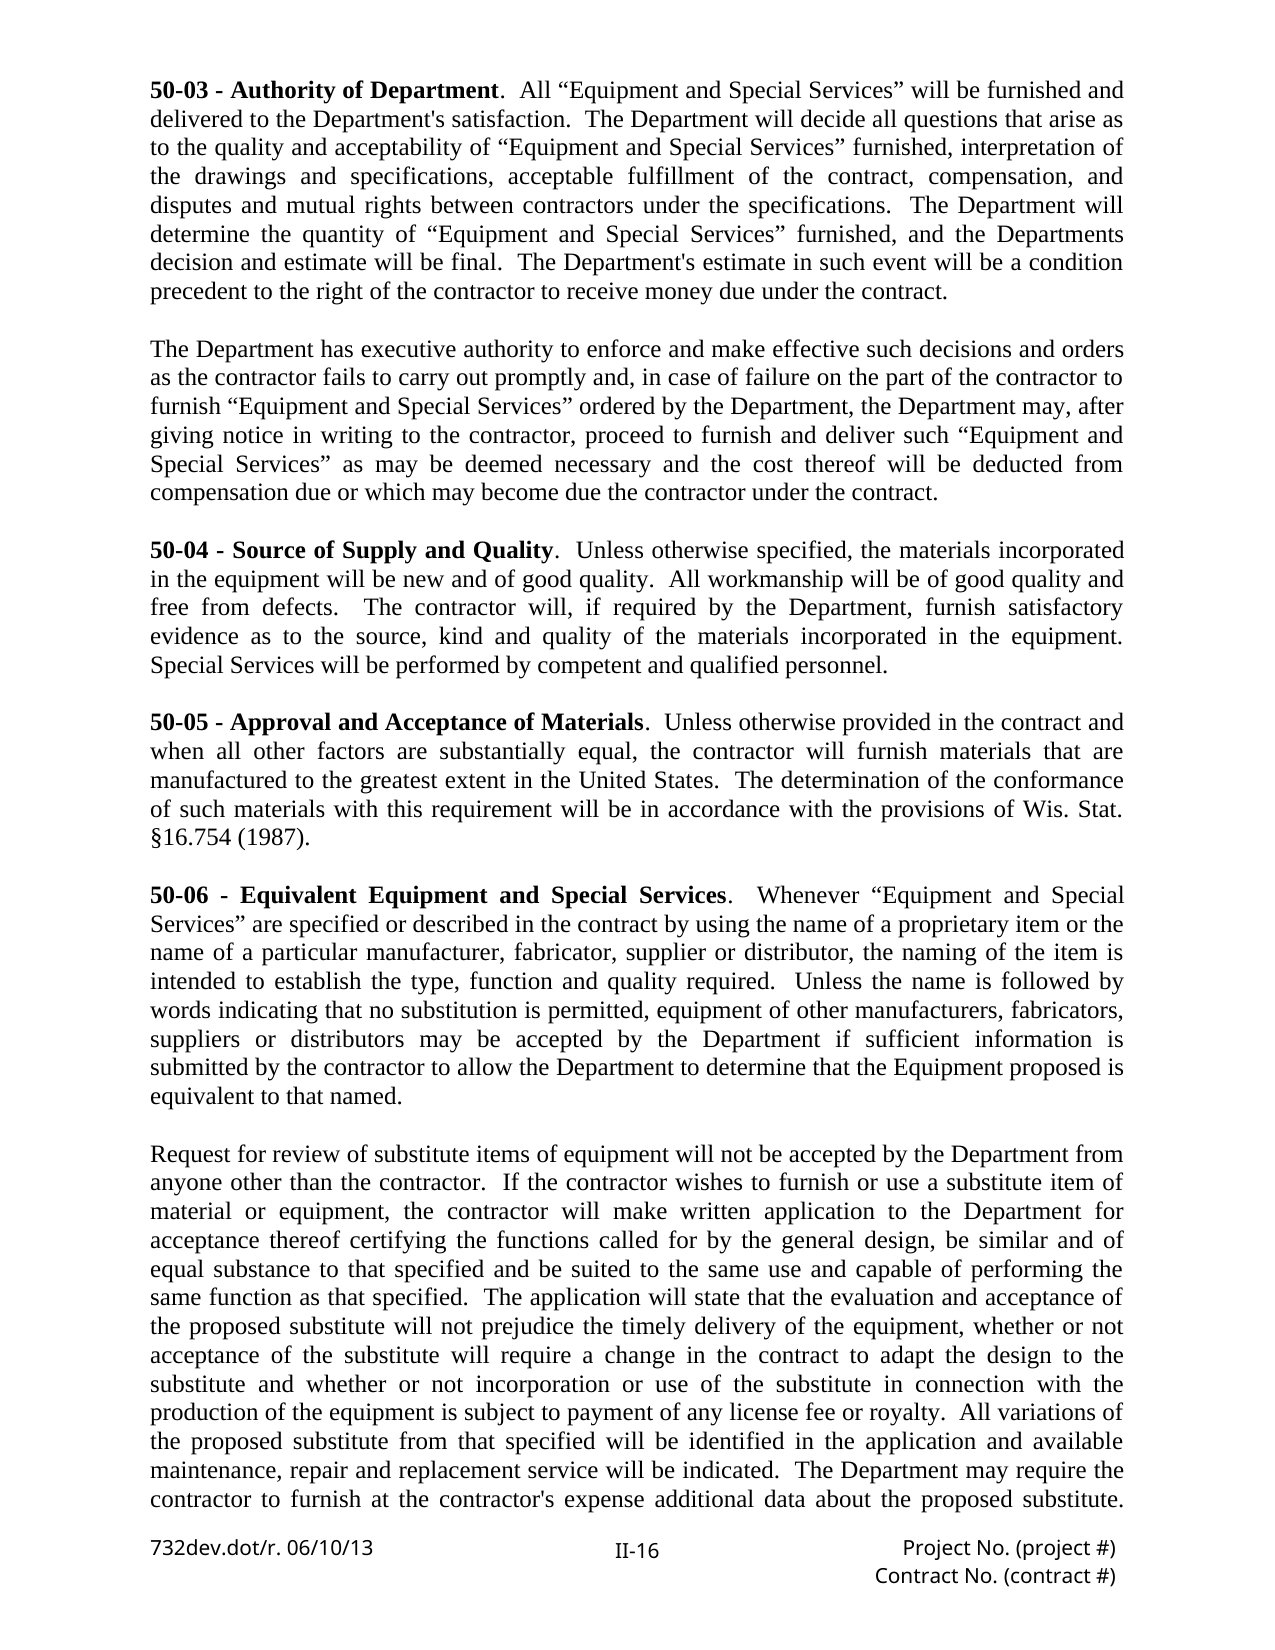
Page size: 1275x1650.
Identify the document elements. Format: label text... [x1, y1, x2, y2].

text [150, 1139, 1125, 1512]
text 50-05 - Approval and Acceptance of Materials. Unless otherwise provided in the contract and when all other factors are substantially equal, the contractor will furnish materials that are manufactured to the greatest extent in the United States. The determination of the conformance of such materials with this requirement will be in accordance with the provisions of Wis. Stat. §16.754 (1987). [150, 707, 1125, 851]
text 50-04 - Source of Supply and Quality. Unless otherwise specified, the materials incorporated in the equipment will be new and of good quality. All workmanship will be of good quality and free from defects. The contractor will, if required by the Department, furnish satisfactory evidence as to the source, kind and quality of the materials incorporated in the equipment. Special Services will be performed by competent and qualified personnel. [150, 535, 1125, 679]
text The Department has executive authority to enforce and make effective such decisions and orders as the contractor fails to carry out promptly and, in case of failure on the part of the contractor to furnish “Equipment and Special Services” ordered by the Department, the Department may, after giving notice in writing to the contractor, proceed to furnish and deliver such “Equipment and Special Services” as may be deemed necessary and the cost thereof will be deducted from compensation due or which may become due the contractor under the contract. [150, 334, 1125, 506]
text 50-06 - Equivalent Equipment and Special Services. Whenever “Equipment and Special Services” are specified or described in the contract by using the name of a proprietary item or the name of a particular manufacturer, fabricator, supplier or distributor, the naming of the item is intended to establish the type, function and quality required. Unless the name is followed by words indicating that no substitution is permitted, equipment of other manufacturers, fabricators, suppliers or distributors may be accepted by the Department if sufficient information is submitted by the contractor to allow the Department to determine that the Equipment proposed is equivalent to that named. [150, 880, 1125, 1110]
text 50-03 - Authority of Department. All “Equipment and Special Services” will be furnished and delivered to the Department's satisfaction. The Department will decide all questions that arise as to the quality and acceptability of “Equipment and Special Services” furnished, interpretation of the drawings and specifications, acceptable fulfillment of the contract, compensation, and disputes and mutual rights between contractors under the specifications. The Department will determine the quantity of “Equipment and Special Services” furnished, and the Departments decision and estimate will be final. The Department's estimate in such event will be a condition precedent to the right of the contractor to receive money due under the contract. [150, 75, 1125, 305]
